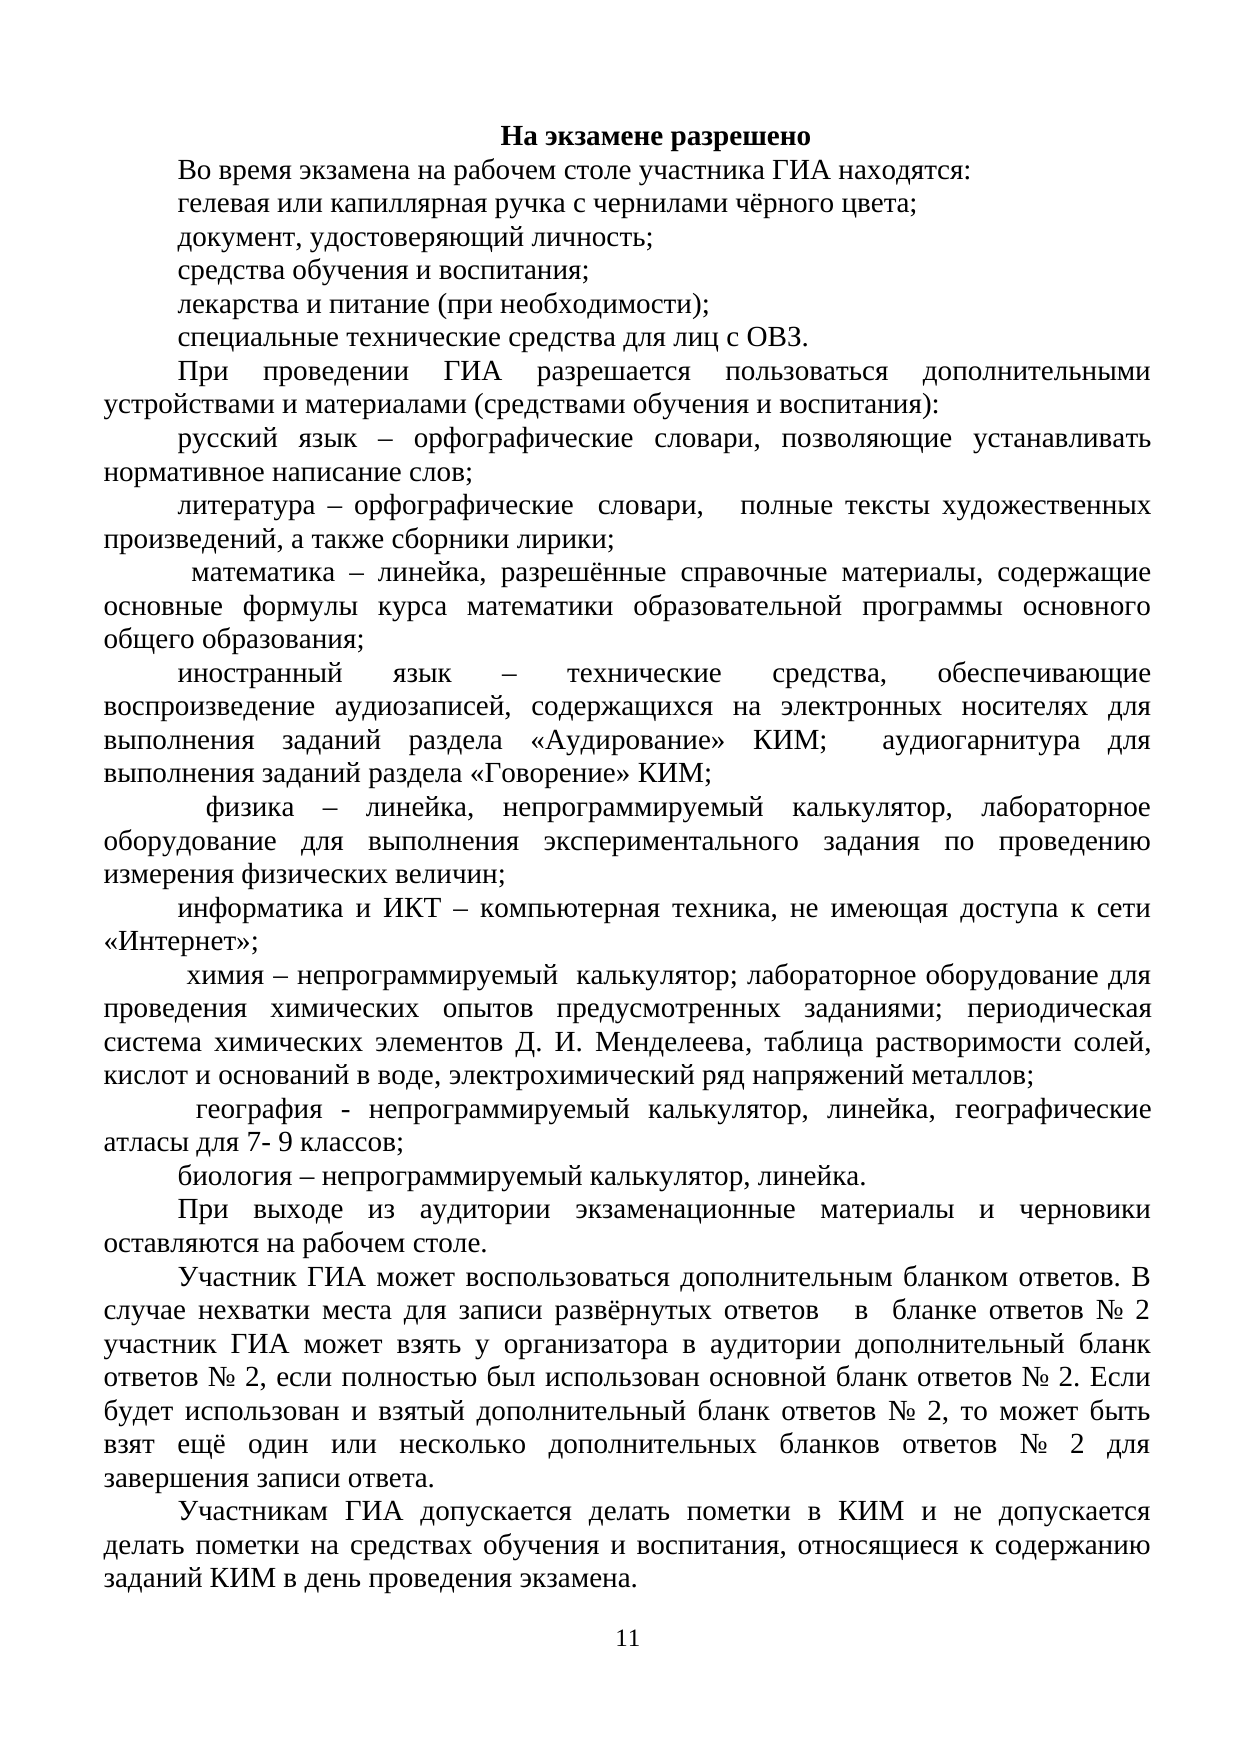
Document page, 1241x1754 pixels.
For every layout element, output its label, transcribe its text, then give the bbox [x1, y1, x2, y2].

text математика – линейка, разрешённые справочные материалы, содержащие основные формулы курса математики образовательной программы основного общего образования; [103, 554, 1152, 655]
text Участникам ГИА допускается делать пометки в КИМ и не допускается делать пометки на средствах обучения и воспитания, относящиеся к содержанию заданий КИМ в день проведения экзамена. [103, 1493, 1152, 1594]
text русский язык – орфографические словари, позволяющие устанавливать нормативное написание слов; [103, 420, 1152, 487]
text Во время экзамена на рабочем столе участника ГИА находятся: [103, 152, 1152, 185]
text литература – орфографические словари, полные тексты художественных произведений, а также сборники лирики; [103, 487, 1152, 554]
text Участник ГИА может воспользоваться дополнительным бланком ответов. В случае нехватки места для записи развёрнутых ответов в бланке ответов № 2 участник ГИА может взять у организатора в аудитории дополнительный бланк ответов № 2, если полностью был использован основной бланк ответов № 2. Если будет использован и взятый дополнительный бланк ответов № 2, то может быть взят ещё один или несколько дополнительных бланков ответов № 2 для завершения записи ответа. [103, 1259, 1152, 1493]
text средства обучения и воспитания; [103, 252, 1152, 286]
text гелевая или капиллярная ручка с чернилами чёрного цвета; [103, 185, 1152, 219]
text химия – непрограммируемый калькулятор; лабораторное оборудование для проведения химических опытов предусмотренных заданиями; периодическая система химических элементов Д. И. Менделеева, таблица растворимости солей, кислот и оснований в воде, электрохимический ряд напряжений металлов; [103, 957, 1152, 1091]
text На экзамене разрешено [103, 118, 1152, 152]
text физика – линейка, непрограммируемый калькулятор, лабораторное оборудование для выполнения экспериментального задания по проведению измерения физических величин; [103, 789, 1152, 890]
text география - непрограммируемый калькулятор, линейка, географические атласы для 7- 9 классов; [103, 1091, 1152, 1158]
text лекарства и питание (при необходимости); [103, 286, 1152, 319]
text биология – непрограммируемый калькулятор, линейка. [103, 1158, 1152, 1192]
text При проведении ГИА разрешается пользоваться дополнительными устройствами и материалами (средствами обучения и воспитания): [103, 353, 1152, 420]
text информатика и ИКТ – компьютерная техника, не имеющая доступа к сети «Интернет»; [103, 890, 1152, 957]
text специальные технические средства для лиц с ОВЗ. [103, 319, 1152, 353]
text документ, удостоверяющий личность; [103, 219, 1152, 252]
text иностранный язык – технические средства, обеспечивающие воспроизведение аудиозаписей, содержащихся на электронных носителях для выполнения заданий раздела «Аудирование» КИМ; аудиогарнитура для выполнения заданий раздела «Говорение» КИМ; [103, 655, 1152, 789]
text При выходе из аудитории экзаменационные материалы и черновики оставляются на рабочем столе. [103, 1192, 1152, 1259]
